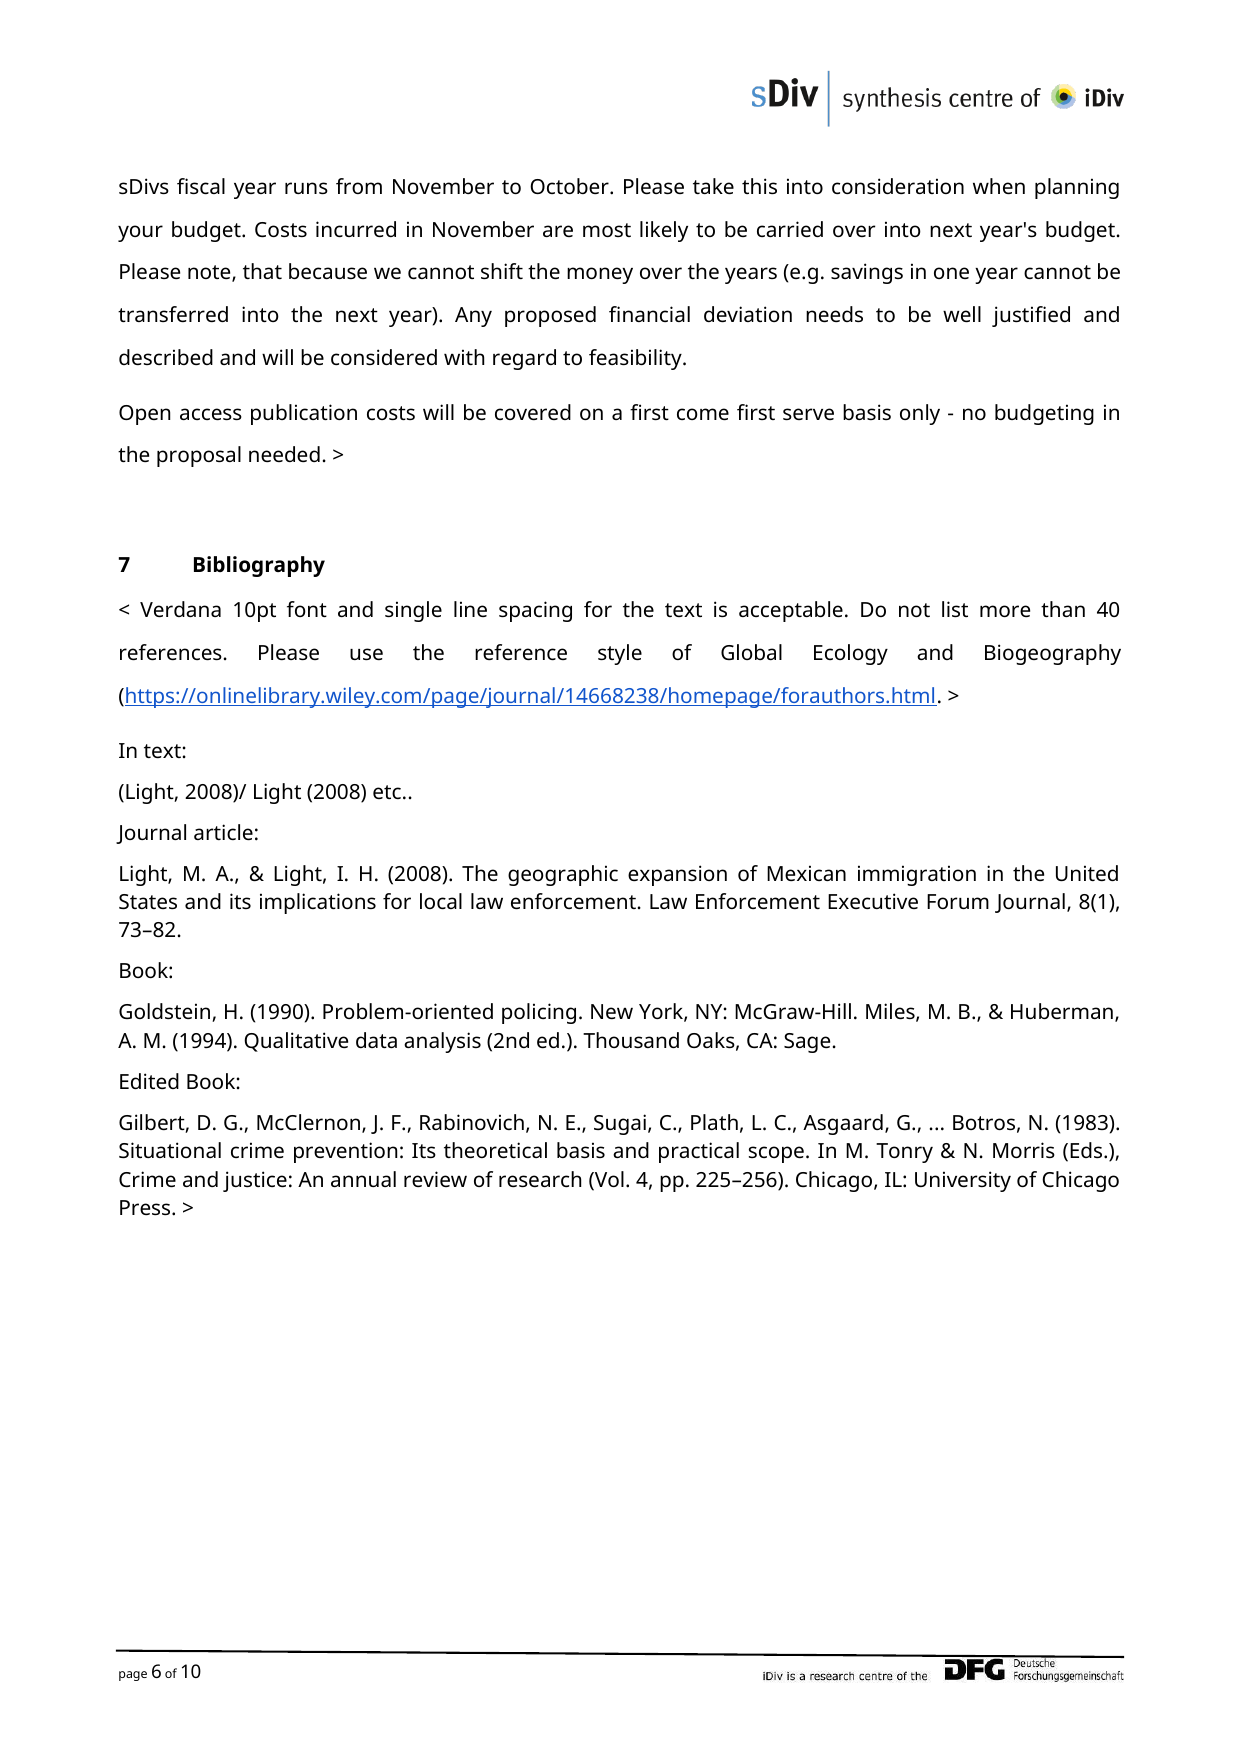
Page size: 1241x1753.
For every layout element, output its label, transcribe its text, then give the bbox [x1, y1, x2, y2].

text Edited Book: [118, 1067, 1122, 1095]
picture [708, 1658, 1182, 1722]
text Open access publication costs will be covered on a first come first serve basis only - no budgeting in the proposal needed. > [118, 398, 1122, 469]
text sDivs fiscal year runs from November to October. Please take this into consideration when planning your budget. Costs incurred in November are most likely to be carried over into next year's budget. Please note, that because we cannot shift the money over the years (e.g. savings in one year cannot be transferred into the next year). Any proposed financial deviation needs to be well justified and described and will be considered with regard to feasibility. [118, 172, 1122, 371]
picture [750, 70, 1125, 127]
text In text: [118, 736, 1122, 764]
text (Light, 2008)/ Light (2008) etc.. [118, 777, 1122, 805]
text Book: [118, 957, 1122, 985]
text Light, M. A., & Light, I. H. (2008). The geographic expansion of Mexican immigration in the United States and its implications for local law enforcement. Law Enforcement Executive Forum Journal, 8(1), 73–82. [118, 859, 1122, 944]
text Journal article: [118, 818, 1122, 846]
text Goldstein, H. (1990). Problem-oriented policing. New York, NY: McGraw-Hill. Miles, M. B., & Huberman, A. M. (1994). Qualitative data analysis (2nd ed.). Thousand Oaks, CA: Sage. [118, 997, 1122, 1054]
text Gilbert, D. G., McClernon, J. F., Rabinovich, N. E., Sugai, C., Plath, L. C., Asgaard, G., ... Botros, N. (1983). Situational crime prevention: Its theoretical basis and practical scope. In M. Tonry & N. Morris (Eds.), Crime and justice: An annual review of research (Vol. 4, pp. 225–256). Chicago, IL: University of Chicago Press. > [118, 1108, 1122, 1222]
text < Verdana 10pt font and single line spacing for the text is acceptable. Do not list more than 40 references. Please use the reference style of Global Ecology and Biogeography (https://onlinelibrary.wiley.com/page/journal/14668238/homepage/forauthors.html. > [118, 596, 1122, 709]
text 7 Bibliography [118, 551, 1122, 579]
